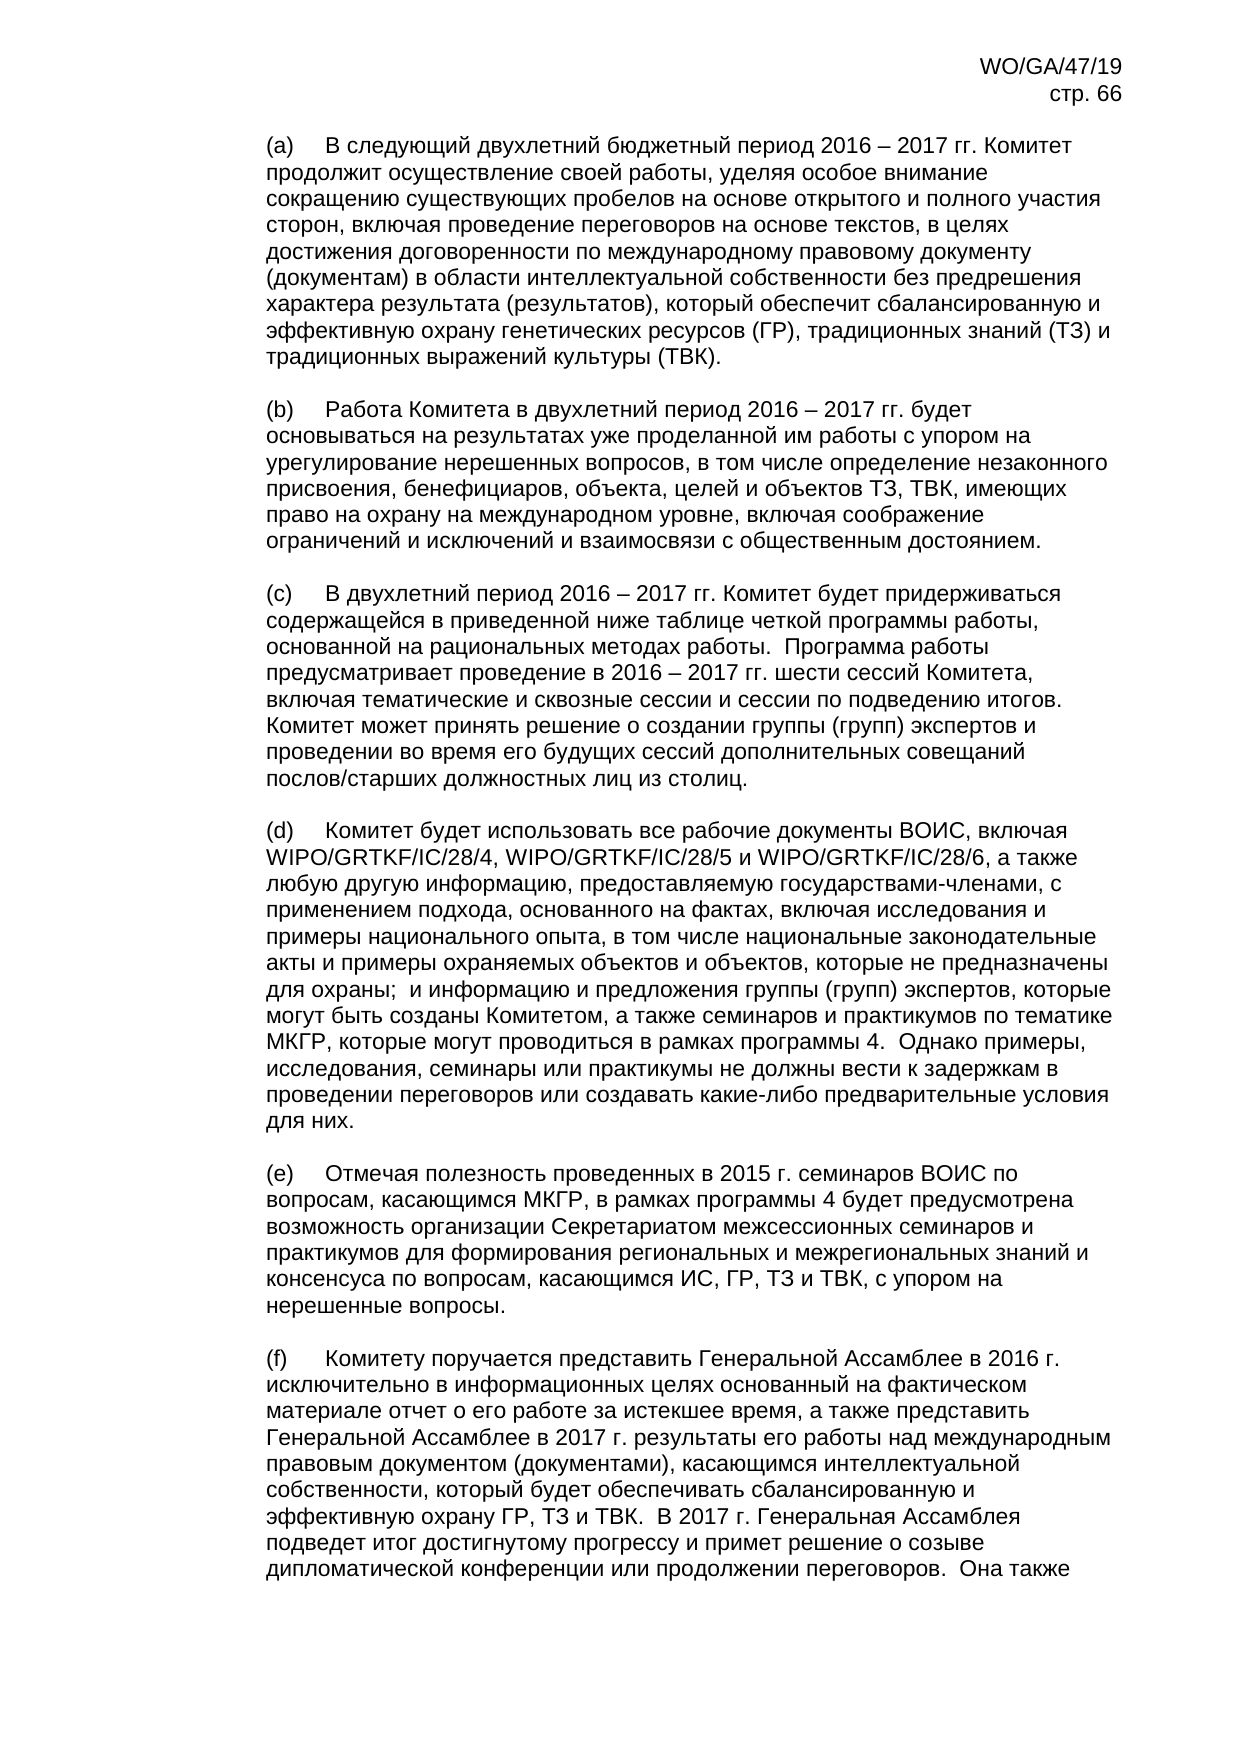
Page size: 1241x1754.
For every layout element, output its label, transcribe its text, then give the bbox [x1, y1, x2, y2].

list Комитет будет использовать все рабочие документы ВОИС, включая WIPO/GRTKF/IC/28/4, WIPO/GRTKF/IC/28/5 и WIPO/GRTKF/IC/28/6, а также любую другую информацию, предоставляемую государствами-членами, с применением подхода, основанного на фактах, включая исследования и примеры национального опыта, в том числе национальные законодательные акты и примеры охраняемых объектов и объектов, которые не предназначены для охраны; и информацию и предложения группы (групп) экспертов, которые могут быть созданы Комитетом, а также семинаров и практикумов по тематике МКГР, которые могут проводиться в рамках программы 4. Однако примеры, исследования, семинары или практикумы не должны вести к задержкам в проведении переговоров или создавать какие-либо предварительные условия для них. [266, 817, 1122, 1134]
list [266, 1344, 1122, 1582]
list В двухлетний период 2016 – 2017 гг. Комитет будет придерживаться содержащейся в приведенной ниже таблице четкой программы работы, основанной на рациональных методах работы. Программа работы предусматривает проведение в 2016 – 2017 гг. шести сессий Комитета, включая тематические и сквозные сессии и сессии по подведению итогов. Комитет может принять решение о создании группы (групп) экспертов и проведении во время его будущих сессий дополнительных совещаний послов/старших должностных лиц из столиц. [266, 580, 1122, 791]
list В следующий двухлетний бюджетный период 2016 – 2017 гг. Комитет продолжит осуществление своей работы, уделяя особое внимание сокращению существующих пробелов на основе открытого и полного участия сторон, включая проведение переговоров на основе текстов, в целях достижения договоренности по международному правовому документу (документам) в области интеллектуальной собственности без предрешения характера результата (результатов), который обеспечит сбалансированную и эффективную охрану генетических ресурсов (ГР), традиционных знаний (ТЗ) и традиционных выражений культуры (ТВК). [266, 132, 1122, 369]
list Работа Комитета в двухлетний период 2016 – 2017 гг. будет основываться на результатах уже проделанной им работы с упором на урегулирование нерешенных вопросов, в том числе определение незаконного присвоения, бенефициаров, объекта, целей и объектов ТЗ, ТВК, имеющих право на охрану на международном уровне, включая соображение ограничений и исключений и взаимосвязи с общественным достоянием. [266, 396, 1122, 554]
list Отмечая полезность проведенных в 2015 г. семинаров ВОИС по вопросам, касающимся МКГР, в рамках программы 4 будет предусмотрена возможность организации Секретариатом межсессионных семинаров и практикумов для формирования региональных и межрегиональных знаний и консенсуса по вопросам, касающимся ИС, ГР, ТЗ и ТВК, с упором на нерешенные вопросы. [266, 1160, 1122, 1318]
